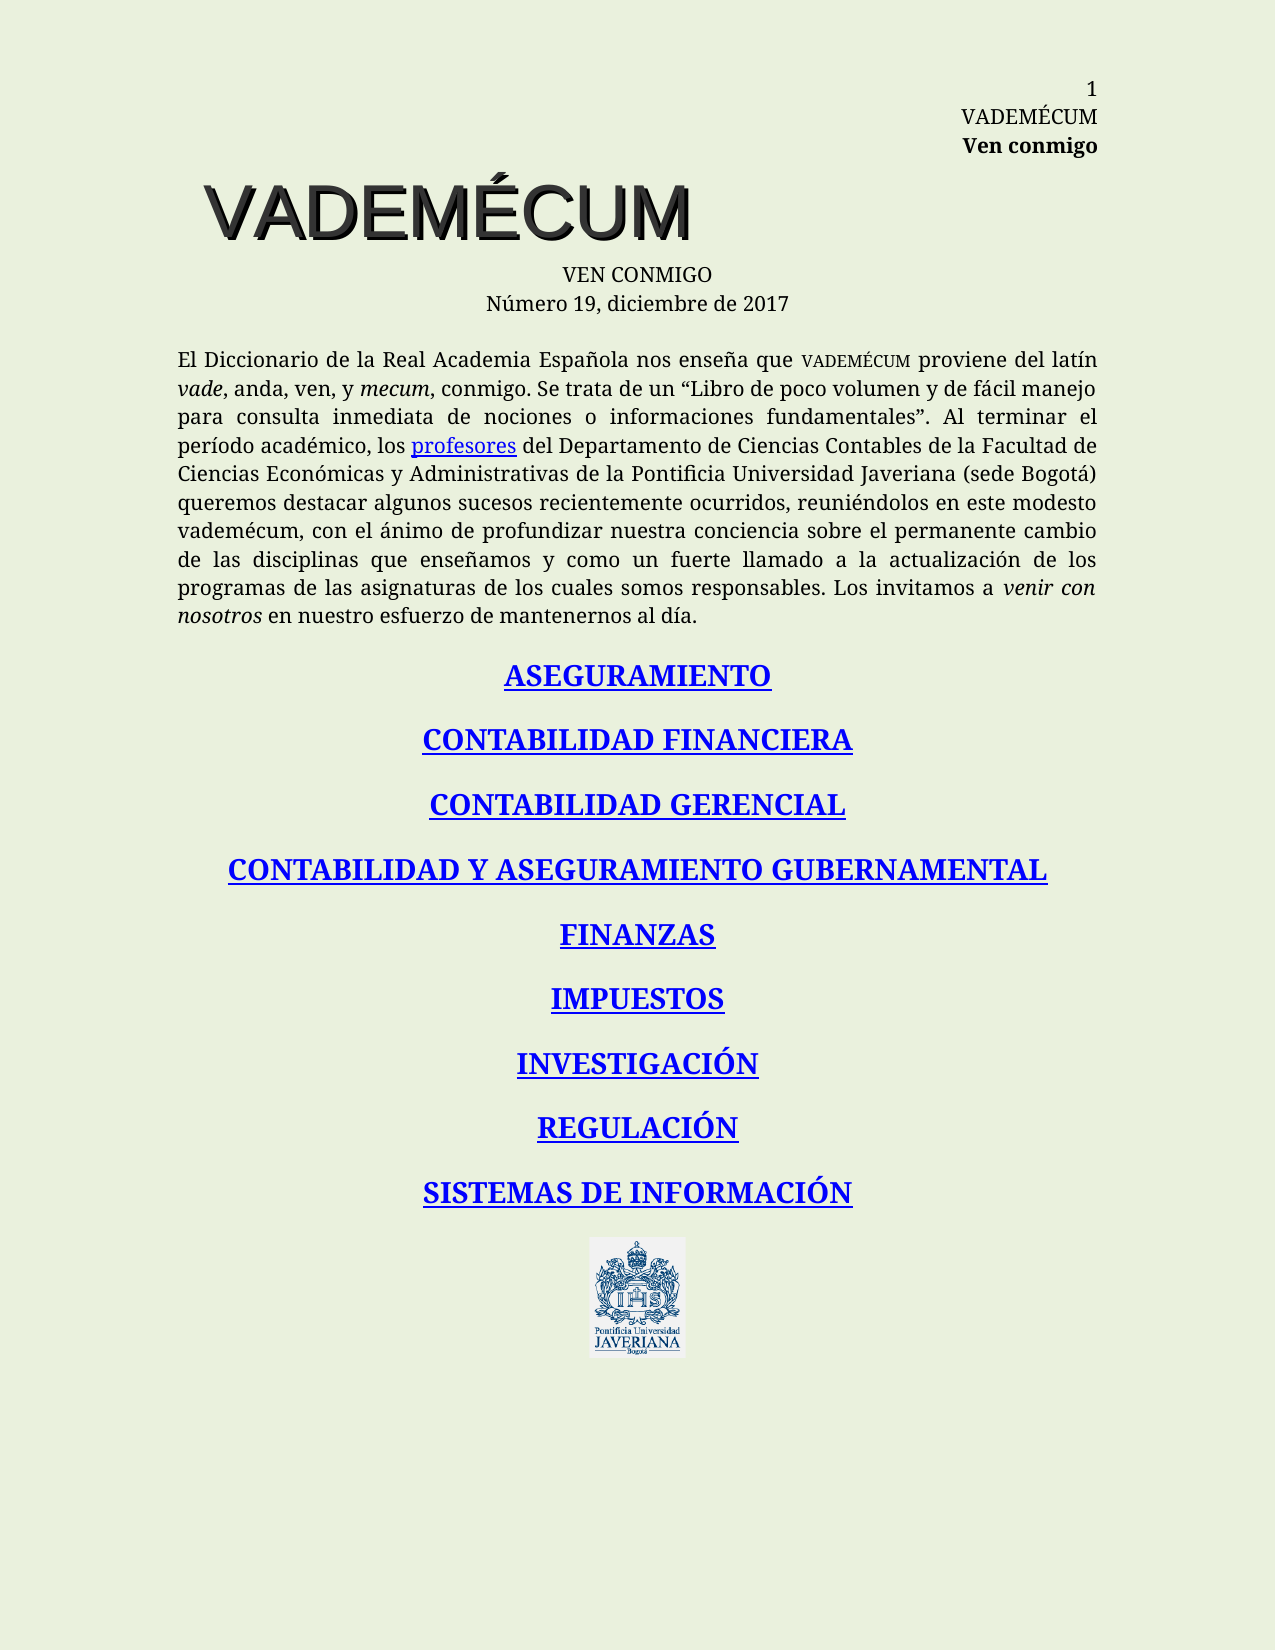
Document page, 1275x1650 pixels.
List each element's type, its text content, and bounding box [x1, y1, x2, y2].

text VEN CONMIGO [177, 260, 1098, 289]
subtitle SISTEMAS DE INFORMACIÓN [177, 1172, 1098, 1212]
picture [589, 1237, 686, 1358]
subtitle CONTABILIDAD Y ASEGURAMIENTO GUBERNAMENTAL [177, 849, 1098, 889]
subtitle FINANZAS [177, 914, 1098, 953]
text El Diccionario de la Real Academia Española nos enseña que vademécum proviene del latín vade, anda, ven, y mecum, conmigo. Se trata de un “Libro de poco volumen y de fácil manejo para consulta inmediata de nociones o informaciones fundamentales”. Al terminar el período académico, los profesores del Departamento de Ciencias Contables de la Facultad de Ciencias Económicas y Administrativas de la Pontificia Universidad Javeriana (sede Bogotá) queremos destacar algunos sucesos recientemente ocurridos, reuniéndolos en este modesto vademécum, con el ánimo de profundizar nuestra conciencia sobre el permanente cambio de las disciplinas que enseñamos y como un fuerte llamado a la actualización de los programas de las asignaturas de los cuales somos responsables. Los invitamos a venir con nosotros en nuestro esfuerzo de mantenernos al día. [177, 346, 1098, 630]
subtitle IMPUESTOS [177, 978, 1098, 1018]
subtitle CONTABILIDAD FINANCIERA [177, 720, 1098, 759]
text Número 19, diciembre de 2017 [177, 289, 1098, 317]
subtitle ASEGURAMIENTO [177, 655, 1098, 695]
subtitle INVESTIGACIÓN [177, 1043, 1098, 1083]
subtitle REGULACIÓN [177, 1108, 1098, 1147]
subtitle CONTABILIDAD GERENCIAL [177, 784, 1098, 824]
